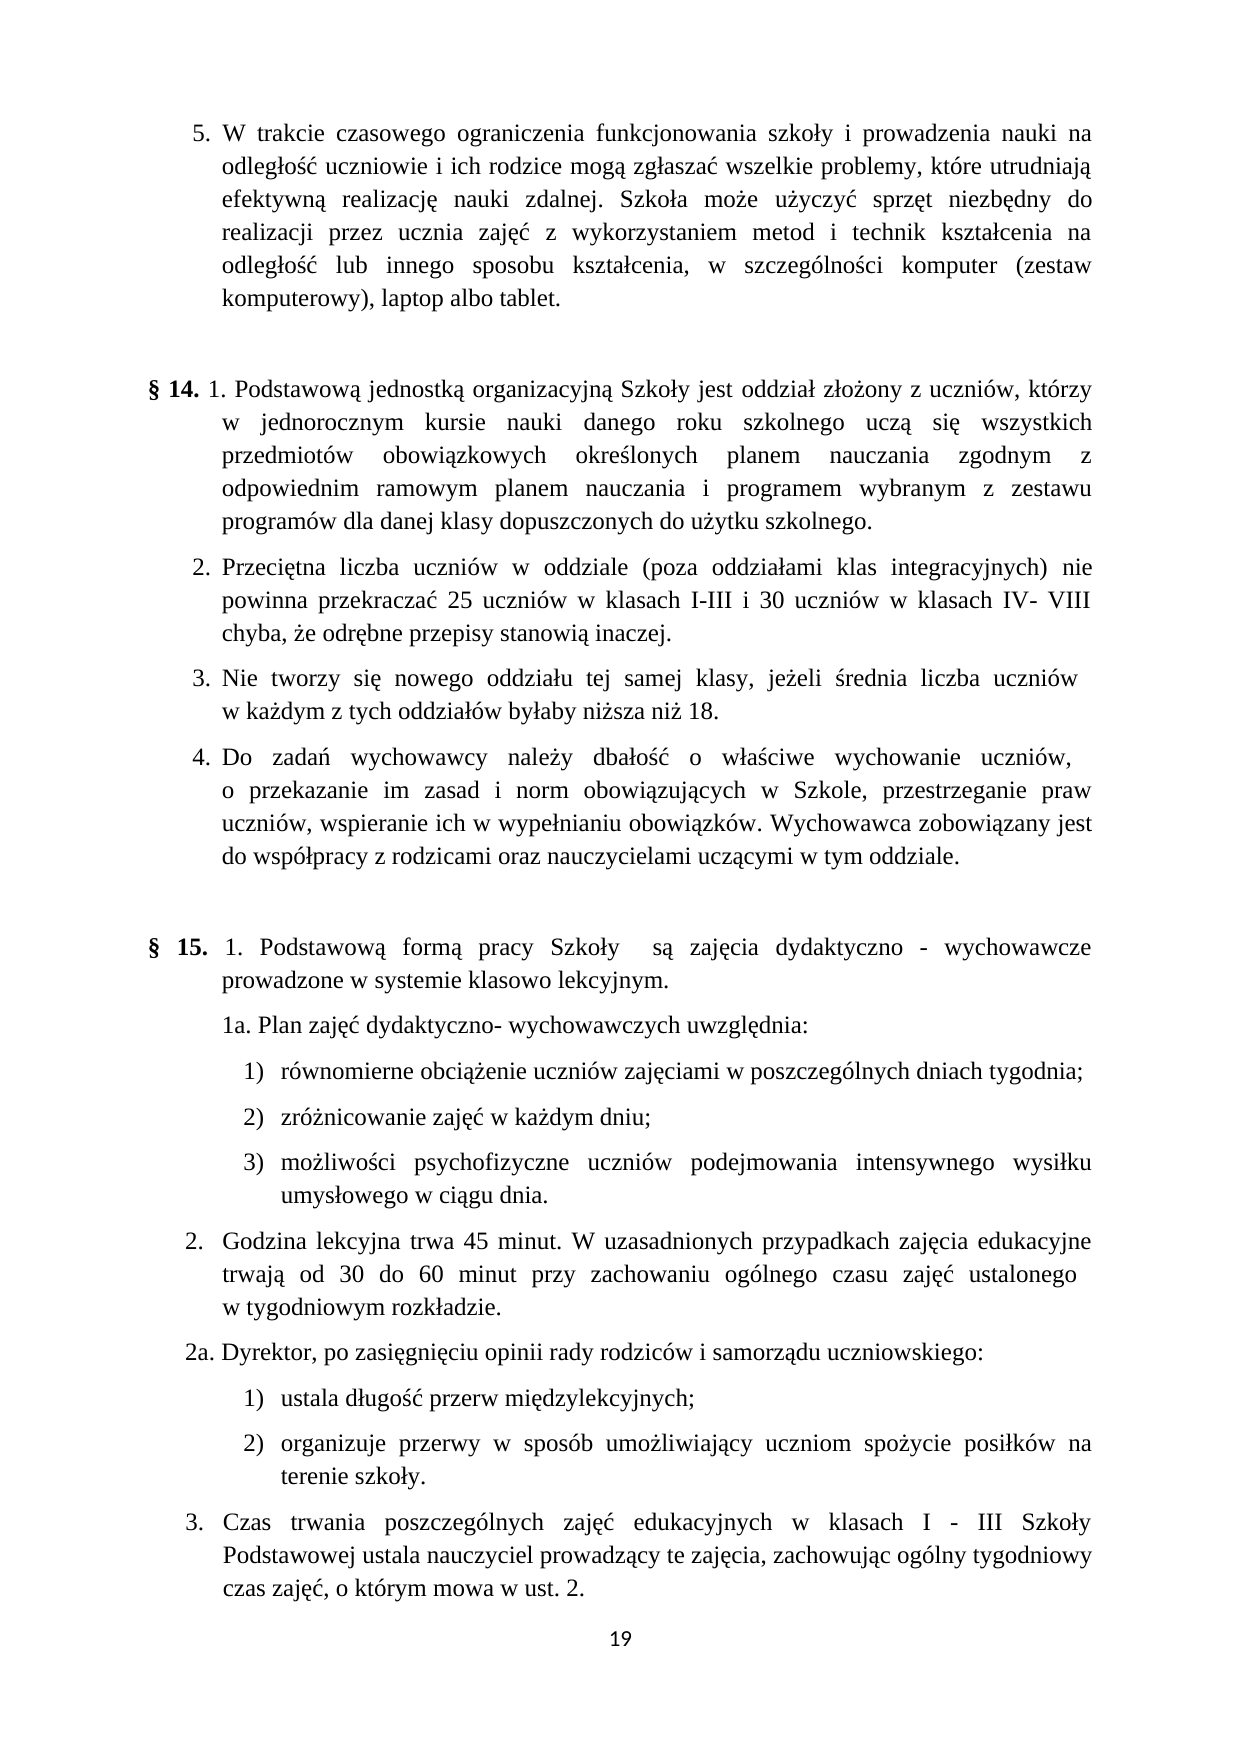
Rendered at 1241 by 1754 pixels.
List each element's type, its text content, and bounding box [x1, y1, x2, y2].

list Godzina lekcyjna trwa 45 minut. W uzasadnionych przypadkach zajęcia edukacyjne trwają od 30 do 60 minut przy zachowaniu ogólnego czasu zajęć ustalonego w tygodniowym rozkładzie. [185, 1226, 1092, 1321]
text 1a. Plan zajęć dydaktyczno- wychowawczych uwzględnia: [222, 1011, 1092, 1039]
list Przeciętna liczba uczniów w oddziale (poza oddziałami klas integracyjnych) nie powinna przekraczać 25 uczniów w klasach I-III i 30 uczniów w klasach IV- VIII chyba, że odrębne przepisy stanowią inaczej. [192, 552, 1092, 647]
list ustala długość przerw międzylekcyjnych; [243, 1383, 1092, 1412]
list organizuje przerwy w sposób umożliwiający uczniom spożycie posiłków na terenie szkoły. [243, 1428, 1092, 1490]
text § 15. 1. Podstawową formą pracy Szkoły są zajęcia dydaktyczno - wychowawcze prowadzone w systemie klasowo lekcyjnym. [148, 932, 1092, 994]
text 2a. Dyrektor, po zasięgnięciu opinii rady rodziców i samorządu uczniowskiego: [185, 1337, 1092, 1366]
list równomierne obciążenie uczniów zajęciami w poszczególnych dniach tygodnia; [243, 1056, 1092, 1085]
list Czas trwania poszczególnych zajęć edukacyjnych w klasach I - III Szkoły Podstawowej ustala nauczyciel prowadzący te zajęcia, zachowując ogólny tygodniowy czas zajęć, o którym mowa w ust. 2. [185, 1507, 1092, 1602]
text 5. W trakcie czasowego ograniczenia funkcjonowania szkoły i prowadzenia nauki na odległość uczniowie i ich rodzice mogą zgłaszać wszelkie problemy, które utrudniają efektywną realizację nauki zdalnej. Szkoła może użyczyć sprzęt niezbędny do realizacji przez ucznia zajęć z wykorzystaniem metod i technik kształcenia na odległość lub innego sposobu kształcenia, w szczególności komputer (zestaw komputerowy), laptop albo tablet. [192, 118, 1092, 312]
list możliwości psychofizyczne uczniów podejmowania intensywnego wysiłku umysłowego w ciągu dnia. [243, 1147, 1092, 1209]
list zróżnicowanie zajęć w każdym dniu; [243, 1102, 1092, 1130]
text § 14. 1. Podstawową jednostką organizacyjną Szkoły jest oddział złożony z uczniów, którzy w jednorocznym kursie nauki danego roku szkolnego uczą się wszystkich przedmiotów obowiązkowych określonych planem nauczania zgodnym z odpowiednim ramowym planem nauczania i programem wybranym z zestawu programów dla danej klasy dopuszczonych do użytku szkolnego. [148, 374, 1092, 535]
list Nie tworzy się nowego oddziału tej samej klasy, jeżeli średnia liczba uczniów w każdym z tych oddziałów byłaby niższa niż 18. [192, 663, 1092, 725]
list Do zadań wychowawcy należy dbałość o właściwe wychowanie uczniów, o przekazanie im zasad i norm obowiązujących w Szkole, przestrzeganie praw uczniów, wspieranie ich w wypełnianiu obowiązków. Wychowawca zobowiązany jest do współpracy z rodzicami oraz nauczycielami uczącymi w tym oddziale. [192, 742, 1092, 870]
